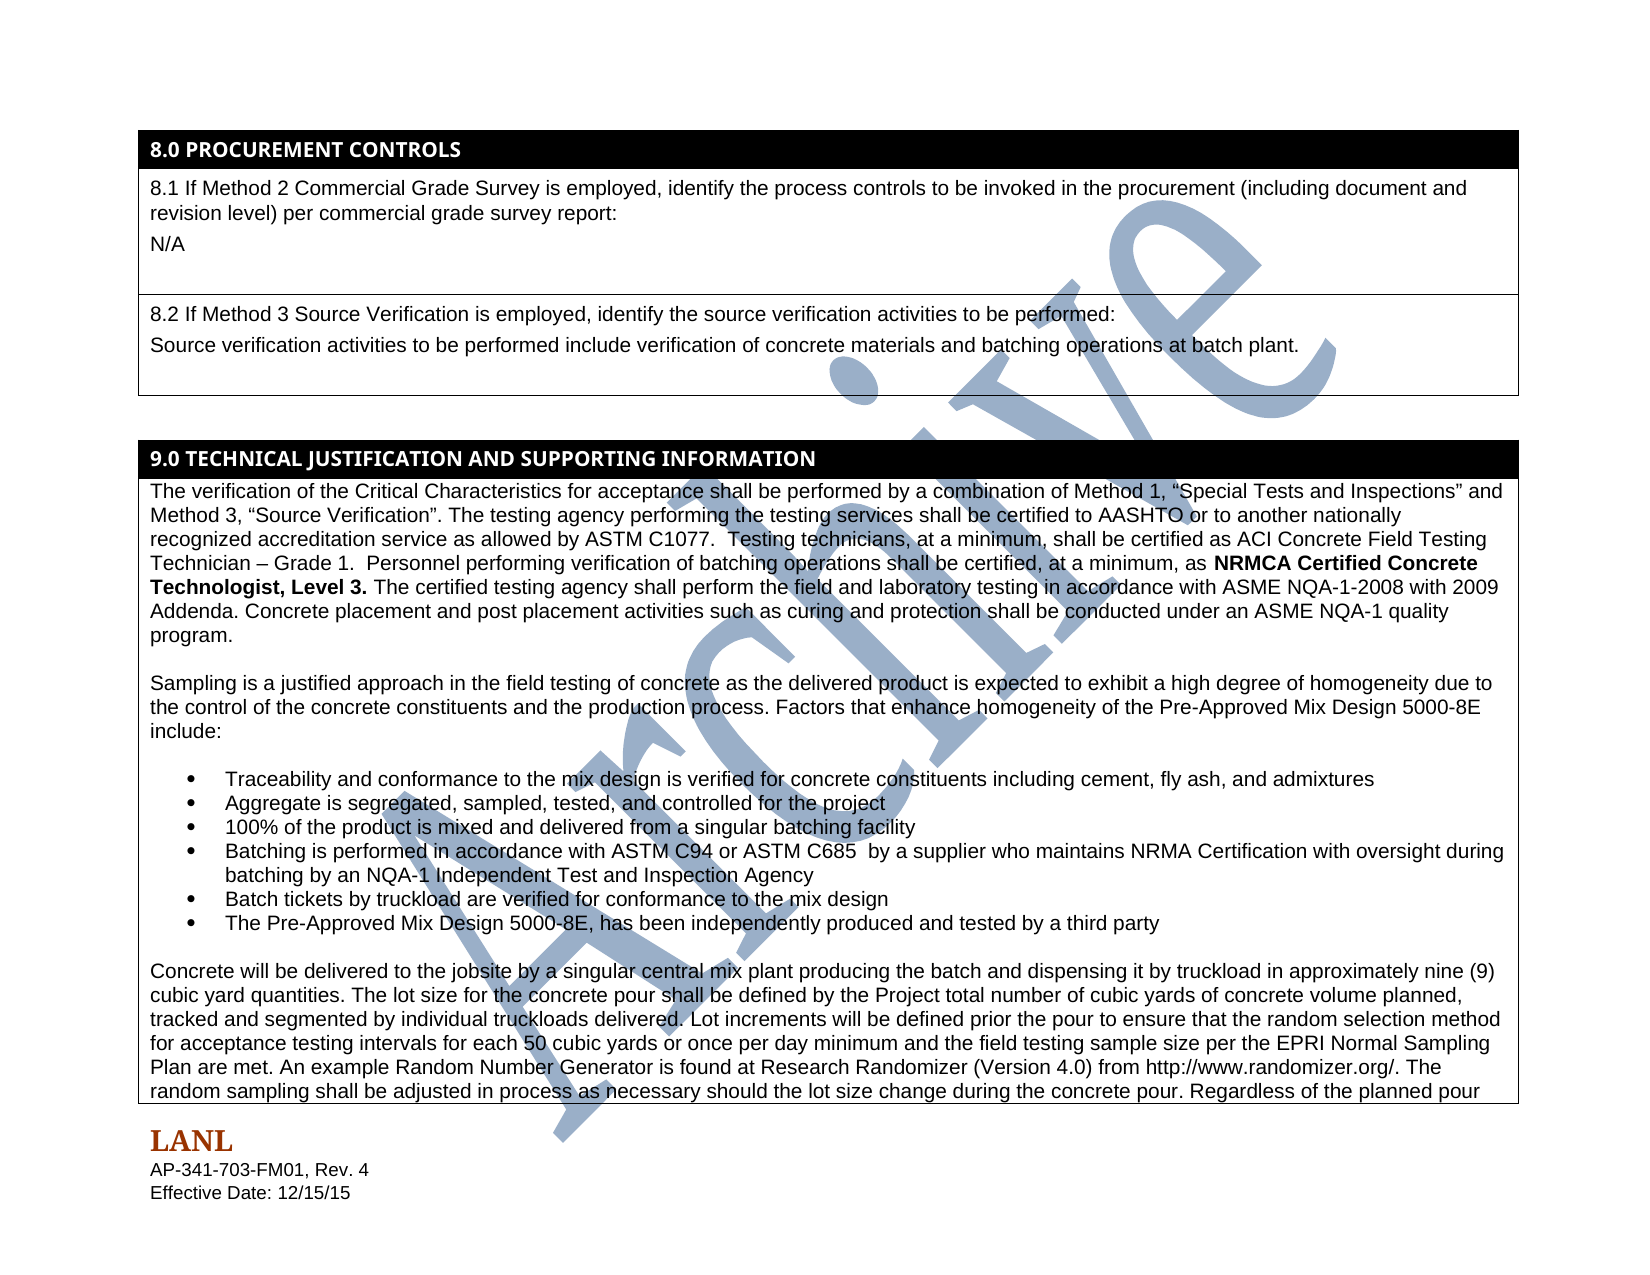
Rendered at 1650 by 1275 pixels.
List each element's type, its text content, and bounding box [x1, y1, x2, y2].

table_header 8.0 Procurement Controls [139, 131, 1518, 168]
table_header 9.0 Technical justification and supporting information [139, 441, 1518, 478]
table_cell 8.1 If Method 2 Commercial Grade Survey is employed, identify the process controls to be invoked in the procurement (including document and revision level) per commercial grade survey report: N/A [139, 169, 1518, 294]
table_cell 8.2 If Method 3 Source Verification is employed, identify the source verification activities to be performed: Source verification activities to be performed include verification of concrete materials and batching operations at batch plant. [139, 295, 1518, 395]
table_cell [139, 479, 1518, 1103]
